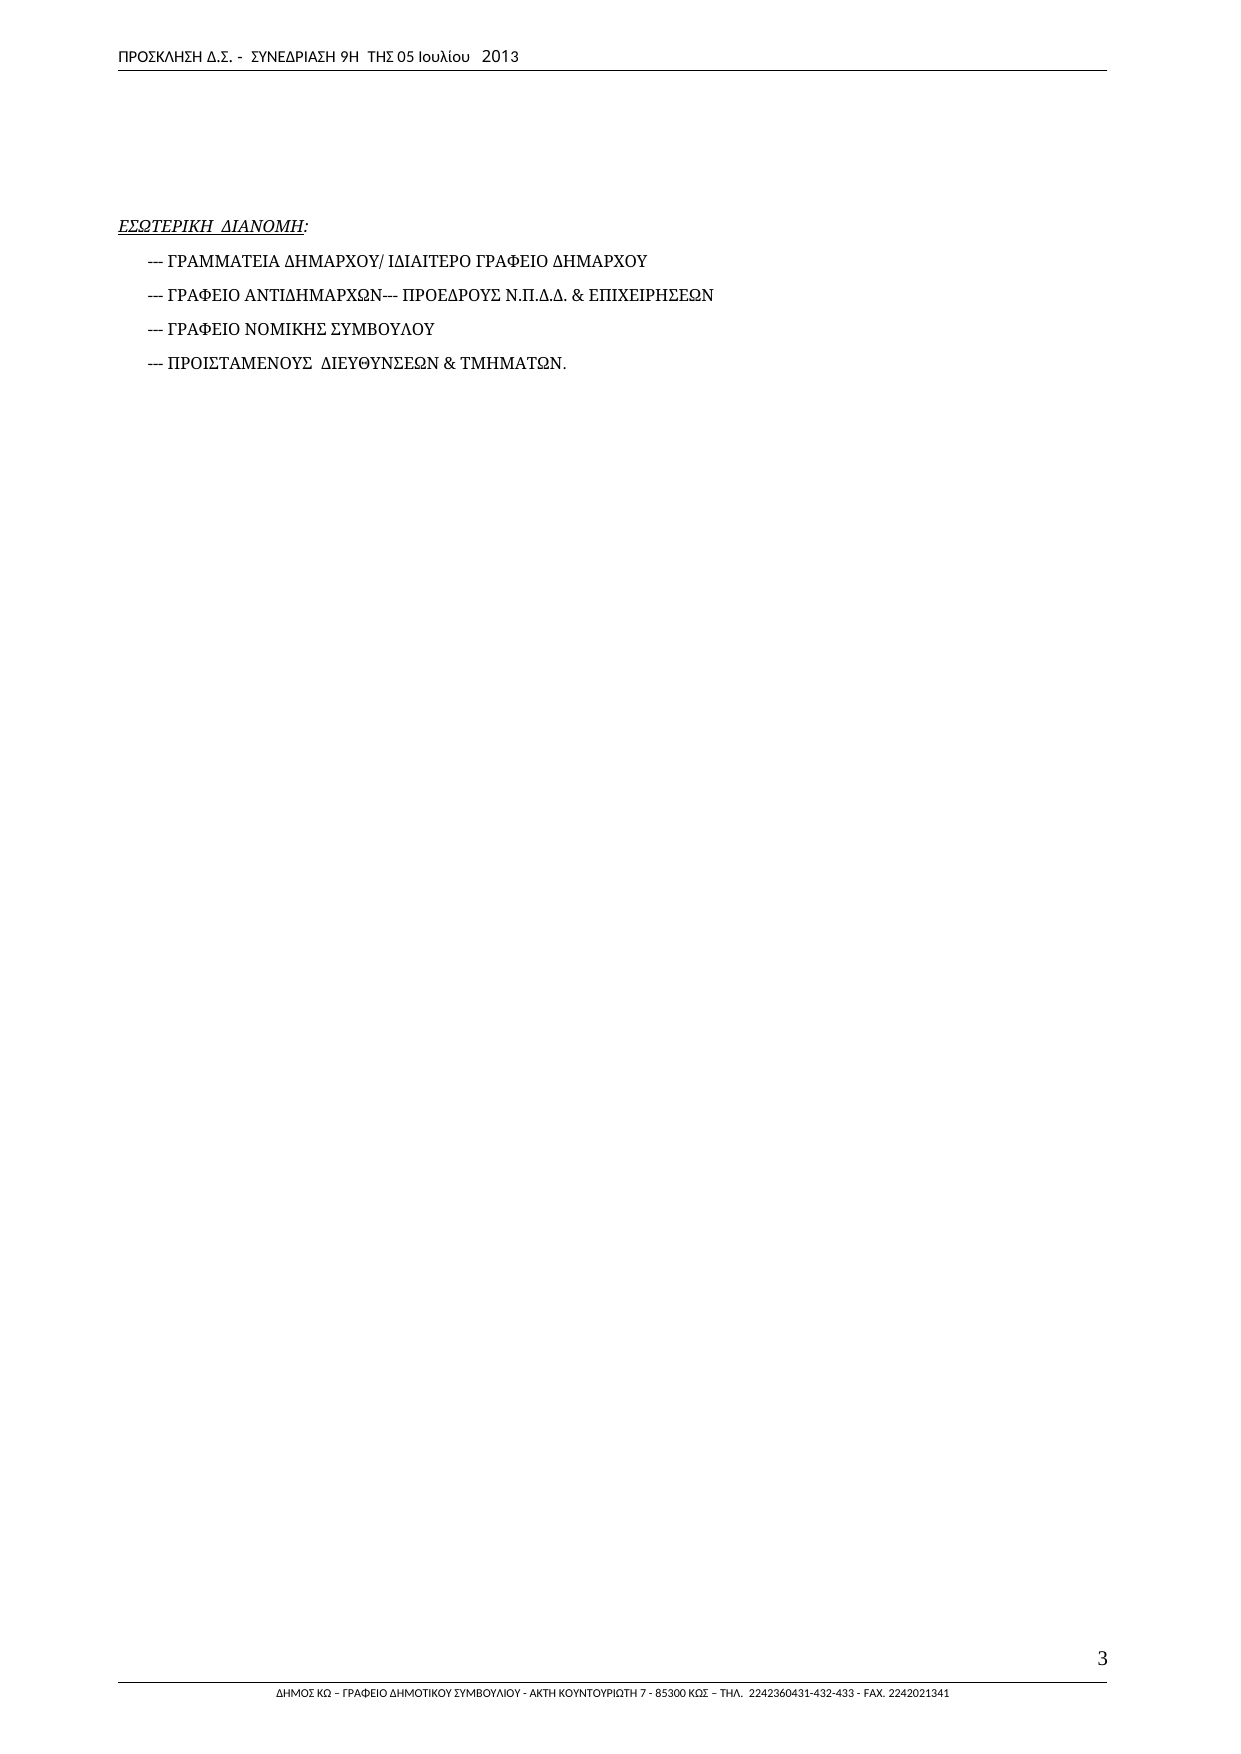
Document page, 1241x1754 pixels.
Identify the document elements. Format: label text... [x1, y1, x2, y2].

text ΕΣΩΤΕΡΙΚΗ ΔΙΑΝΟΜΗ: [118, 215, 1107, 238]
text --- ΓΡΑΦΕΙΟ ΝΟΜΙΚΗΣ ΣΥΜΒΟΥΛΟΥ [118, 317, 1107, 340]
text --- ΠΡΟΙΣΤΑΜΕΝΟΥΣ ΔΙΕΥΘΥΝΣΕΩΝ & ΤΜΗΜΑΤΩΝ. [118, 351, 1107, 374]
text --- ΓΡΑΦΕΙΟ ΑΝΤΙΔΗΜΑΡΧΩΝ--- ΠΡΟΕΔΡΟΥΣ Ν.Π.Δ.Δ. & ΕΠΙΧΕΙΡΗΣΕΩΝ [118, 283, 1107, 306]
text --- ΓΡΑΜΜΑΤΕΙΑ ΔΗΜΑΡΧΟΥ/ ΙΔΙΑΙΤΕΡΟ ΓΡΑΦΕΙΟ ΔΗΜΑΡΧΟΥ [118, 249, 1107, 272]
